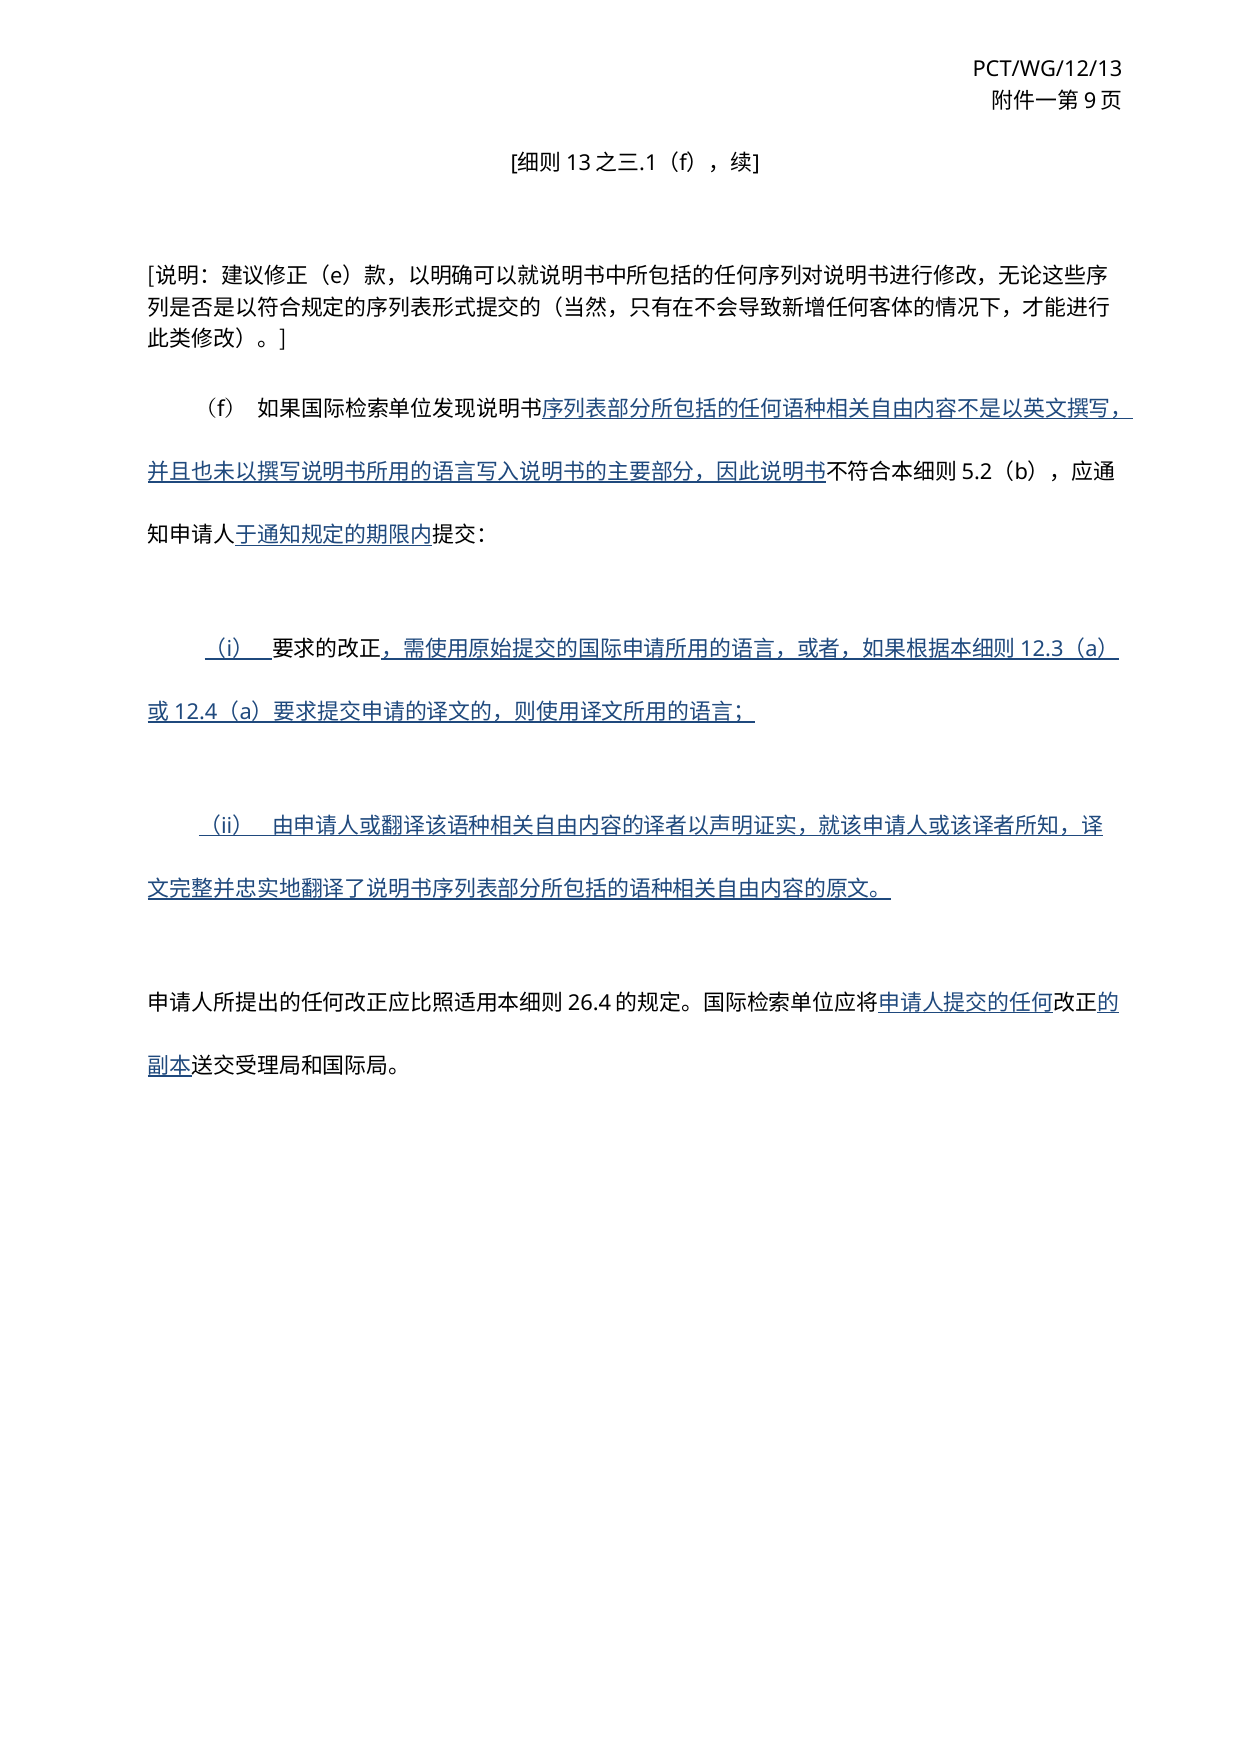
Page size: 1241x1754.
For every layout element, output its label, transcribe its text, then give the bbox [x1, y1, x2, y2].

text （i） 要求的改正，需使用原始提交的国际申请所用的语言，或者，如果根据本细则12.3（a）或12.4（a）要求提交申请的译文的，则使用译文所用的语言； [148, 631, 1122, 726]
text [说明：建议修正（e）款，以明确可以就说明书中所包括的任何序列对说明书进行修改，无论这些序列是否是以符合规定的序列表形式提交的（当然，只有在不会导致新增任何客体的情况下，才能进行此类修改）。] [148, 258, 1122, 353]
text （f） 如果国际检索单位发现说明书序列表部分所包括的任何语种相关自由内容不是以英文撰写，并且也未以撰写说明书所用的语言写入说明书的主要部分，因此说明书不符合本细则5.2（b），应通知申请人于通知规定的期限内提交： [148, 391, 1122, 549]
text 申请人所提出的任何改正应比照适用本细则26.4的规定。国际检索单位应将申请人提交的任何改正的副本送交受理局和国际局。 [148, 984, 1122, 1079]
text [细则13之三.1（f），续] [148, 144, 1122, 176]
text （ii） 由申请人或翻译该语种相关自由内容的译者以声明证实，就该申请人或该译者所知，译文完整并忠实地翻译了说明书序列表部分所包括的语种相关自由内容的原文。 [148, 808, 1122, 903]
